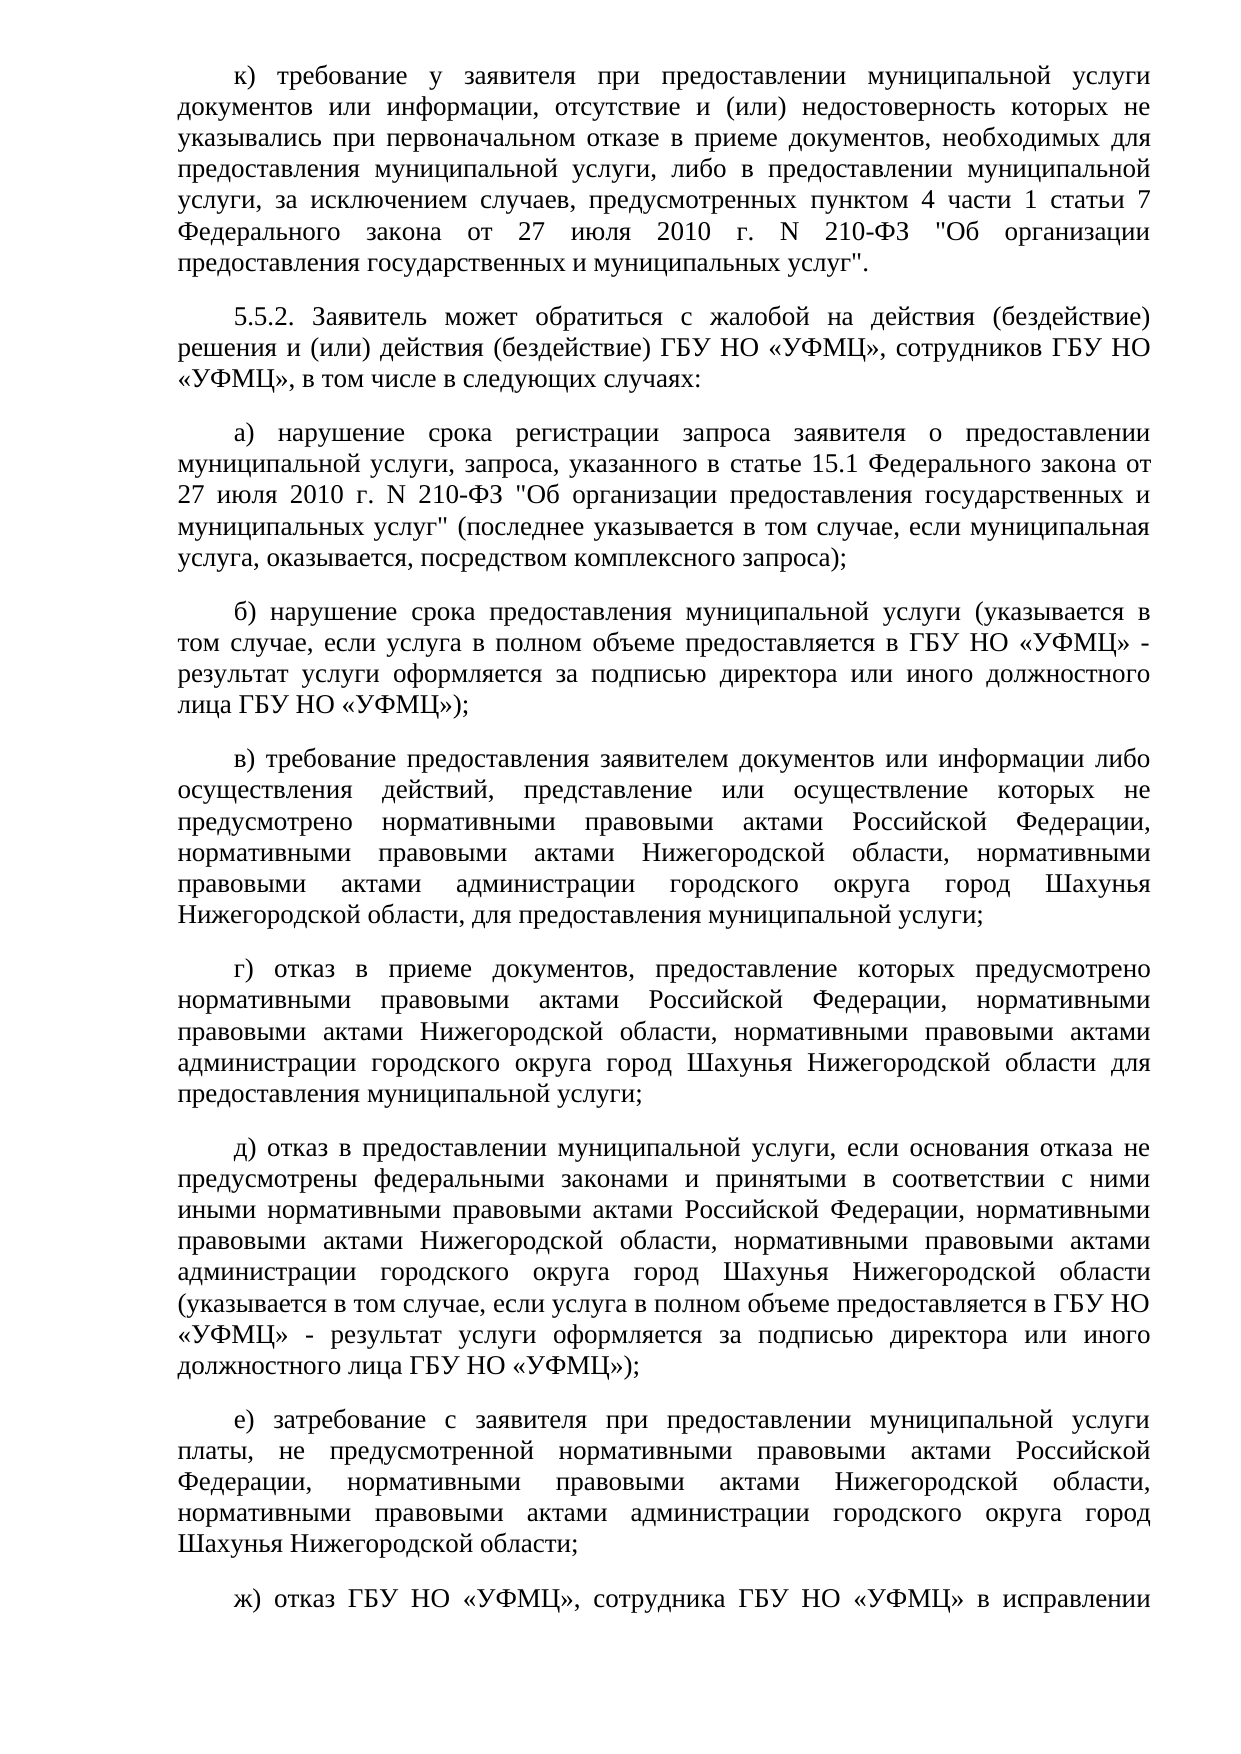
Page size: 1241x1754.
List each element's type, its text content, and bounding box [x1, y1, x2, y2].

text е) затребование с заявителя при предоставлении муниципальной услуги платы, не предусмотренной нормативными правовыми актами Российской Федерации, нормативными правовыми актами Нижегородской области, нормативными правовыми актами администрации городского округа город Шахунья Нижегородской области; [177, 1403, 1152, 1559]
text в) требование предоставления заявителем документов или информации либо осуществления действий, представление или осуществление которых не предусмотрено нормативными правовыми актами Российской Федерации, нормативными правовыми актами Нижегородской области, нормативными правовыми актами администрации городского округа город Шахунья Нижегородской области, для предоставления муниципальной услуги; [177, 742, 1152, 929]
text б) нарушение срока предоставления муниципальной услуги (указывается в том случае, если услуга в полном объеме предоставляется в ГБУ НО «УФМЦ» - результат услуги оформляется за подписью директора или иного должностного лица ГБУ НО «УФМЦ»); [177, 595, 1152, 719]
text д) отказ в предоставлении муниципальной услуги, если основания отказа не предусмотрены федеральными законами и принятыми в соответствии с ними иными нормативными правовыми актами Российской Федерации, нормативными правовыми актами Нижегородской области, нормативными правовыми актами администрации городского округа город Шахунья Нижегородской области (указывается в том случае, если услуга в полном объеме предоставляется в ГБУ НО «УФМЦ» - результат услуги оформляется за подписью директора или иного должностного лица ГБУ НО «УФМЦ»); [177, 1131, 1152, 1380]
text 5.5.2. Заявитель может обратиться с жалобой на действия (бездействие) решения и (или) действия (бездействие) ГБУ НО «УФМЦ», сотрудников ГБУ НО «УФМЦ», в том числе в следующих случаях: [177, 300, 1152, 393]
text г) отказ в приеме документов, предоставление которых предусмотрено нормативными правовыми актами Российской Федерации, нормативными правовыми актами Нижегородской области, нормативными правовыми актами администрации городского округа город Шахунья Нижегородской области для предоставления муниципальной услуги; [177, 952, 1152, 1108]
text к) требование у заявителя при предоставлении муниципальной услуги документов или информации, отсутствие и (или) недостоверность которых не указывались при первоначальном отказе в приеме документов, необходимых для предоставления муниципальной услуги, либо в предоставлении муниципальной услуги, за исключением случаев, предусмотренных пунктом 4 части 1 статьи 7 Федерального закона от 27 июля 2010 г. N 210-ФЗ "Об организации предоставления государственных и муниципальных услуг". [177, 59, 1152, 277]
text а) нарушение срока регистрации запроса заявителя о предоставлении муниципальной услуги, запроса, указанного в статье 15.1 Федерального закона от 27 июля 2010 г. N 210-ФЗ "Об организации предоставления государственных и муниципальных услуг" (последнее указывается в том случае, если муниципальная услуга, оказывается, посредством комплексного запроса); [177, 416, 1152, 572]
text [177, 1582, 1152, 1613]
